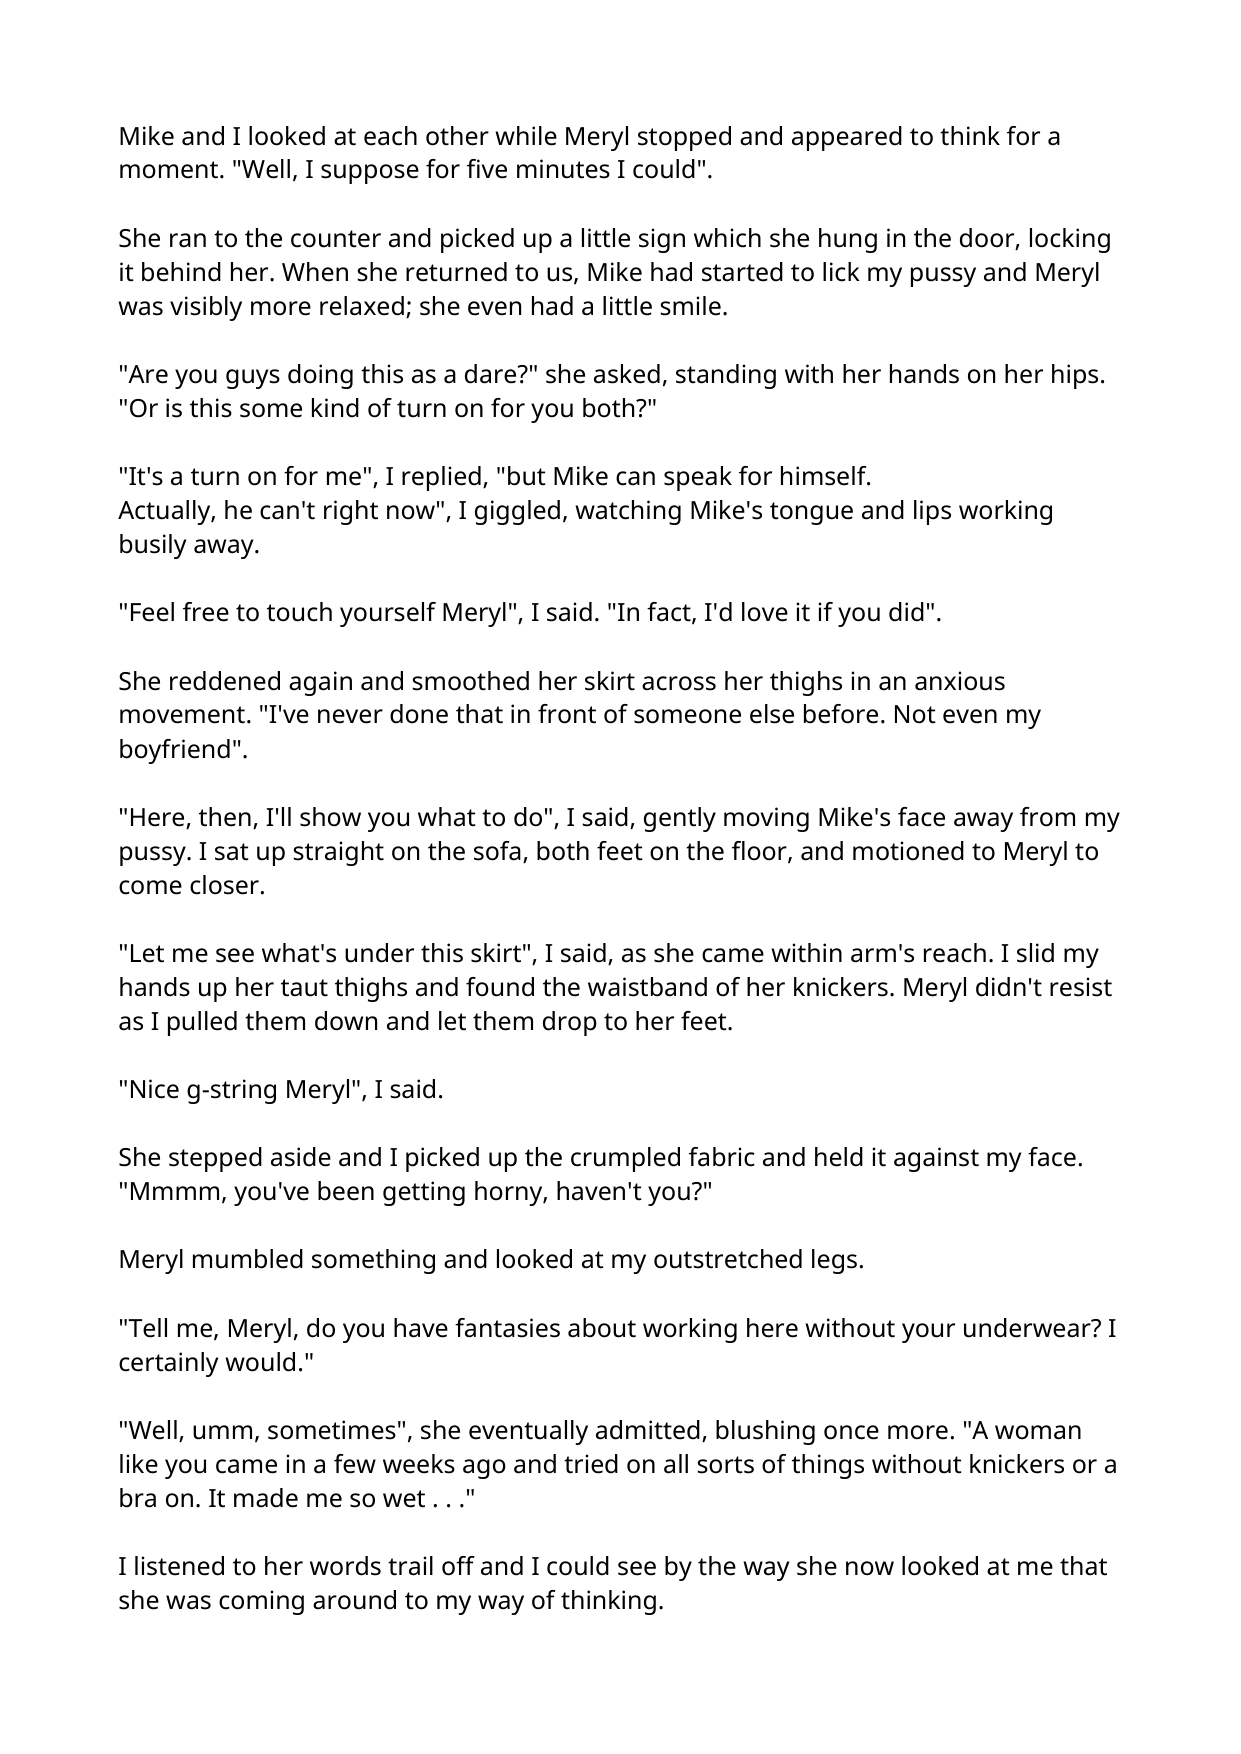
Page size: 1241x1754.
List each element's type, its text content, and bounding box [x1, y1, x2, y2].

text She stepped aside and I picked up the crumpled fabric and held it against my face. "Mmmm, you've been getting horny, haven't you?" [118, 1140, 1122, 1208]
text "Here, then, I'll show you what to do", I said, gently moving Mike's face away from my pussy. I sat up straight on the sofa, both feet on the floor, and motioned to Meryl to come closer. [118, 799, 1122, 902]
text "Nice g-string Meryl", I said. [118, 1072, 1122, 1106]
text Actually, he can't right now", I giggled, watching Mike's tongue and lips working busily away. [118, 493, 1122, 561]
text "Feel free to touch yourself Meryl", I said. "In fact, I'd love it if you did". [118, 595, 1122, 629]
text "Tell me, Meryl, do you have fantasies about working here without your underwear? I certainly would." [118, 1310, 1122, 1378]
text "Well, umm, sometimes", she eventually admitted, blushing once more. "A woman like you came in a few weeks ago and tried on all sorts of things without knickers or a bra on. It made me so wet . . ." [118, 1412, 1122, 1515]
text She reddened again and smoothed her skirt across her thighs in an anxious movement. "I've never done that in front of someone else before. Not even my boyfriend". [118, 663, 1122, 765]
text She ran to the counter and picked up a little sign which she hung in the door, locking it behind her. When she returned to us, Mike had started to lick my pussy and Meryl was visibly more relaxed; she even had a little smile. [118, 220, 1122, 322]
text Meryl mumbled something and looked at my outstretched legs. [118, 1242, 1122, 1276]
text Mike and I looked at each other while Meryl stopped and appeared to think for a moment. "Well, I suppose for five minutes I could". [118, 118, 1122, 186]
text I listened to her words trail off and I could see by the way she now looked at me that she was coming around to my way of thinking. [118, 1549, 1122, 1617]
text "Let me see what's under this skirt", I said, as she came within arm's reach. I slid my hands up her taut thighs and found the waistband of her knickers. Meryl didn't resist as I pulled them down and let them drop to her feet. [118, 936, 1122, 1038]
text "It's a turn on for me", I replied, "but Mike can speak for himself. [118, 459, 1122, 493]
text "Are you guys doing this as a dare?" she asked, standing with her hands on her hips. "Or is this some kind of turn on for you both?" [118, 357, 1122, 425]
